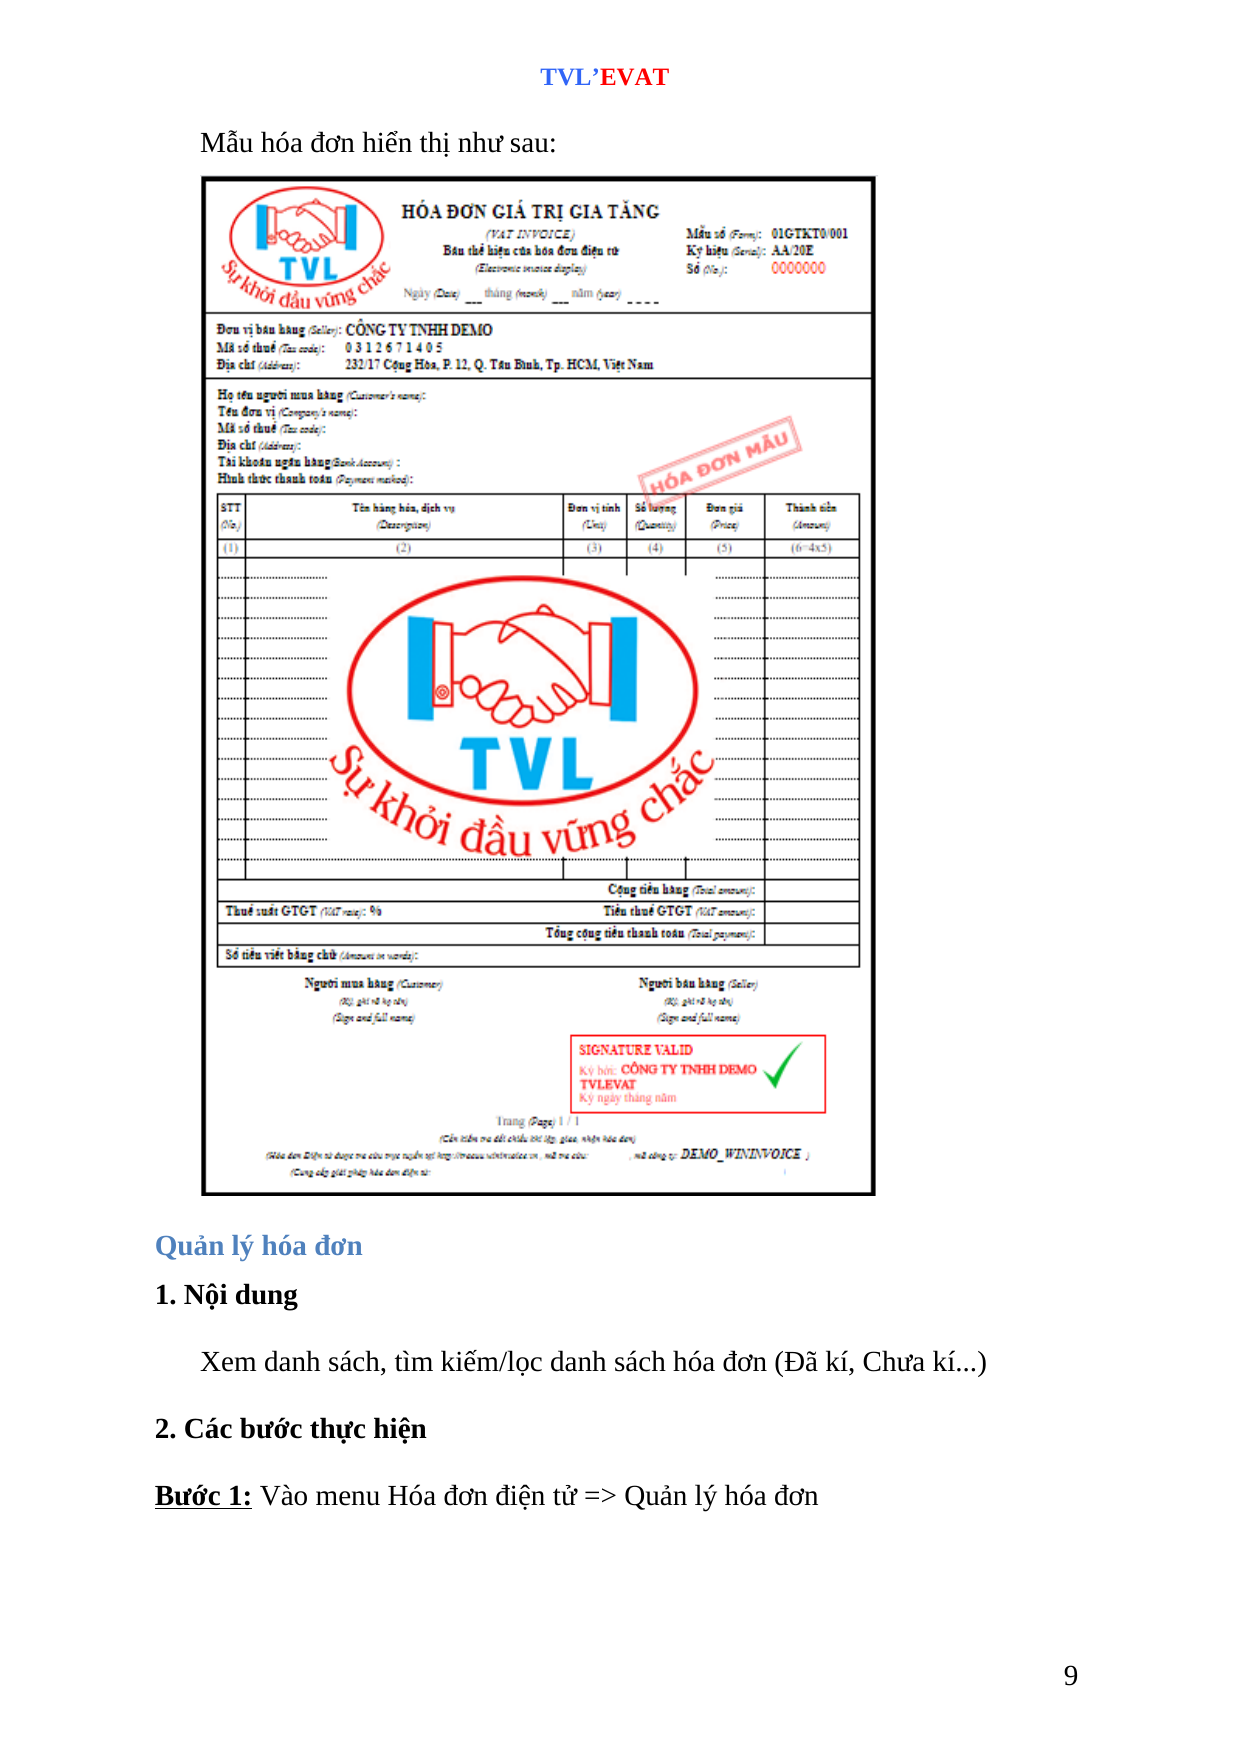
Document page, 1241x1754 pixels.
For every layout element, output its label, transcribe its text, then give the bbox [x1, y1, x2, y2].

text 2. Các bước thực hiện [154, 1411, 1078, 1445]
list Mẫu hóa đơn hiển thị như sau: [154, 125, 1078, 158]
text Xem danh sách, tìm kiếm/lọc danh sách hóa đơn (Đã kí, Chưa kí...) [154, 1344, 1078, 1378]
picture [200, 175, 879, 1196]
text Quản lý hóa đơn [154, 1228, 1078, 1262]
list Bước 1: Vào menu Hóa đơn điện tử => Quản lý hóa đơn [154, 1478, 1078, 1512]
text 1. Nội dung [154, 1277, 1078, 1311]
